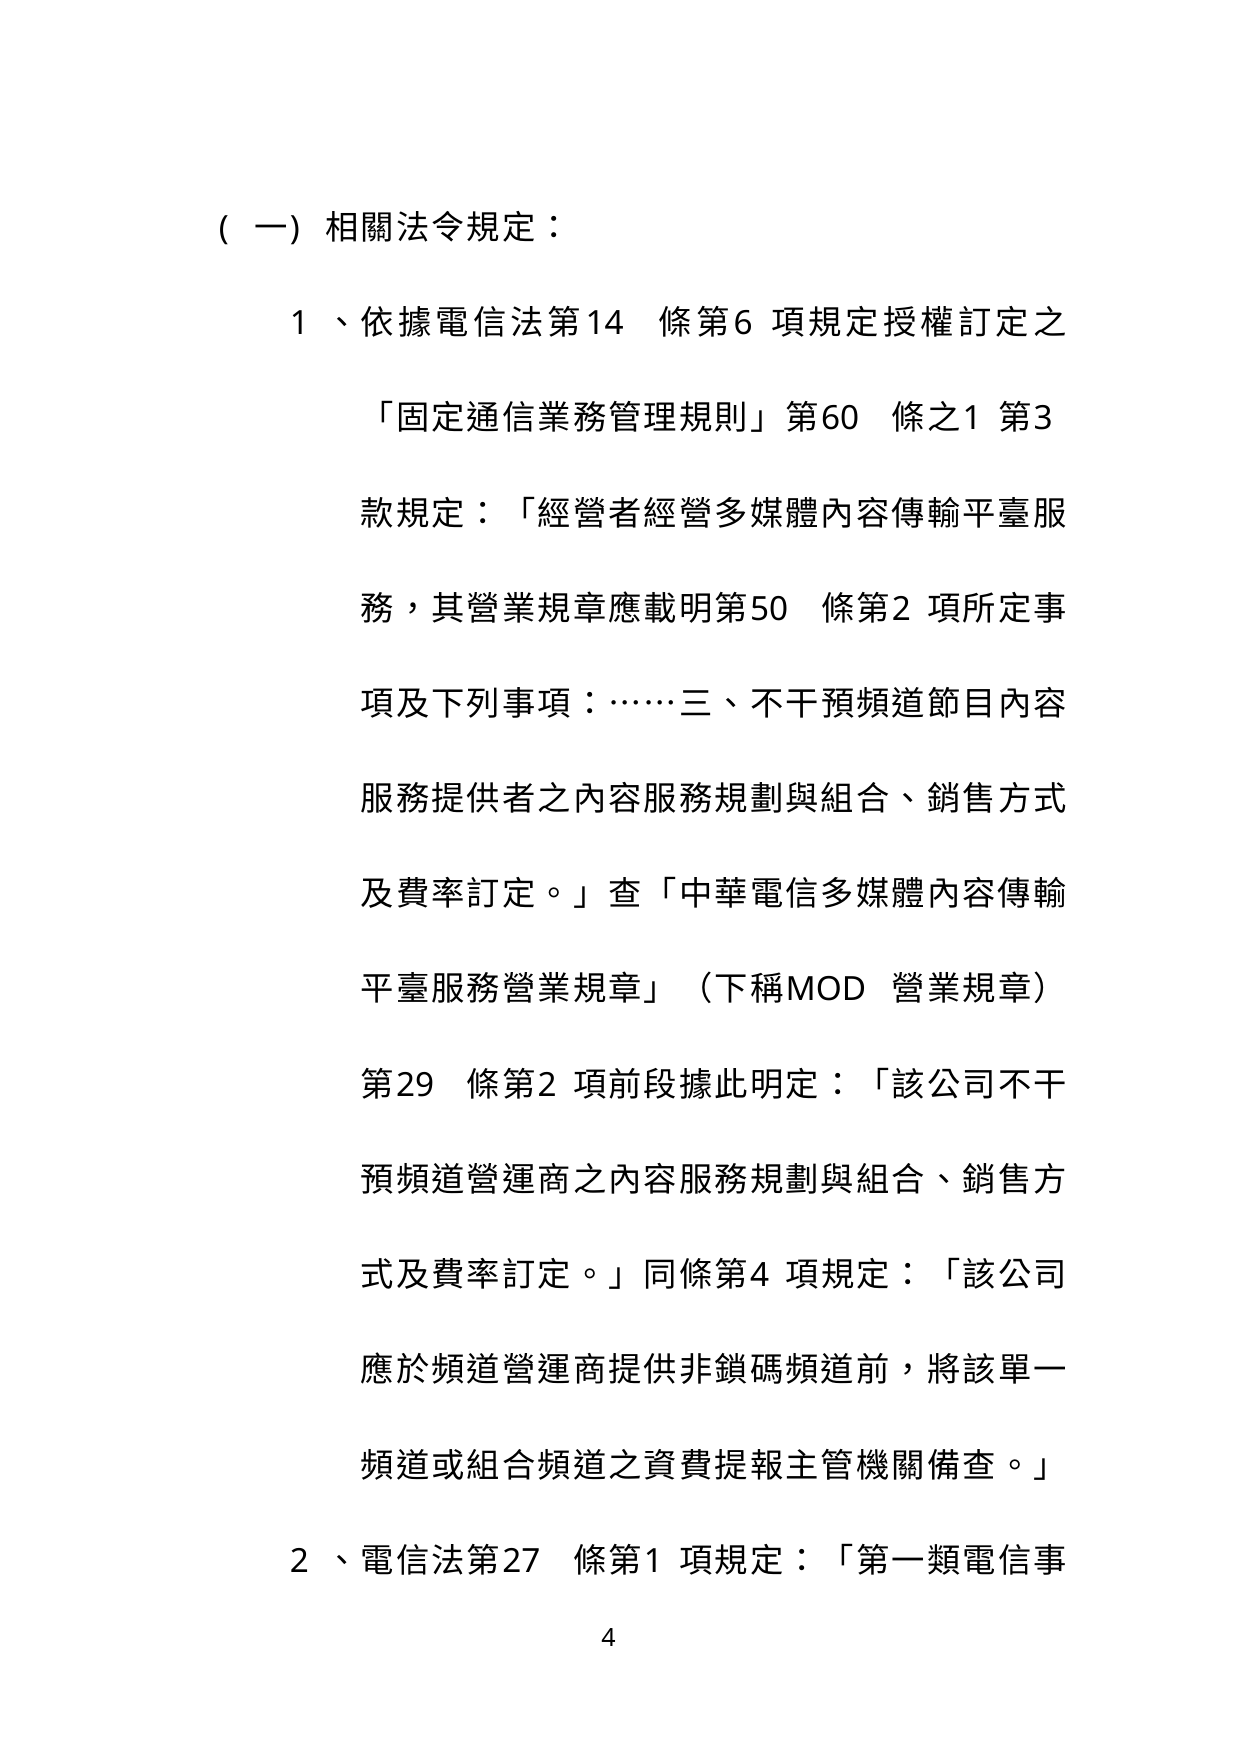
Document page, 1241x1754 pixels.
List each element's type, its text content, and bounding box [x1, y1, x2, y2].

subtitle 相關法令規定： [219, 177, 1069, 272]
subtitle 依據電信法第14條第6項規定授權訂定之「固定通信業務管理規則」第60條之1第3款規定：「經營者經營多媒體內容傳輸平臺服務，其營業規章應載明第50條第2項所定事項及下列事項：……三、不干預頻道節目內容服務提供者之內容服務規劃與組合、銷售方式及費率訂定。」查「中華電信多媒體內容傳輸平臺服務營業規章」（下稱MOD營業規章）第29條第2項前段據此明定：「該公司不干預頻道營運商之內容服務規劃與組合、銷售方式及費率訂定。」同條第4項規定：「該公司應於頻道營運商提供非鎖碼頻道前，將該單一頻道或組合頻道之資費提報主管機關備查。」 [272, 272, 1069, 1510]
